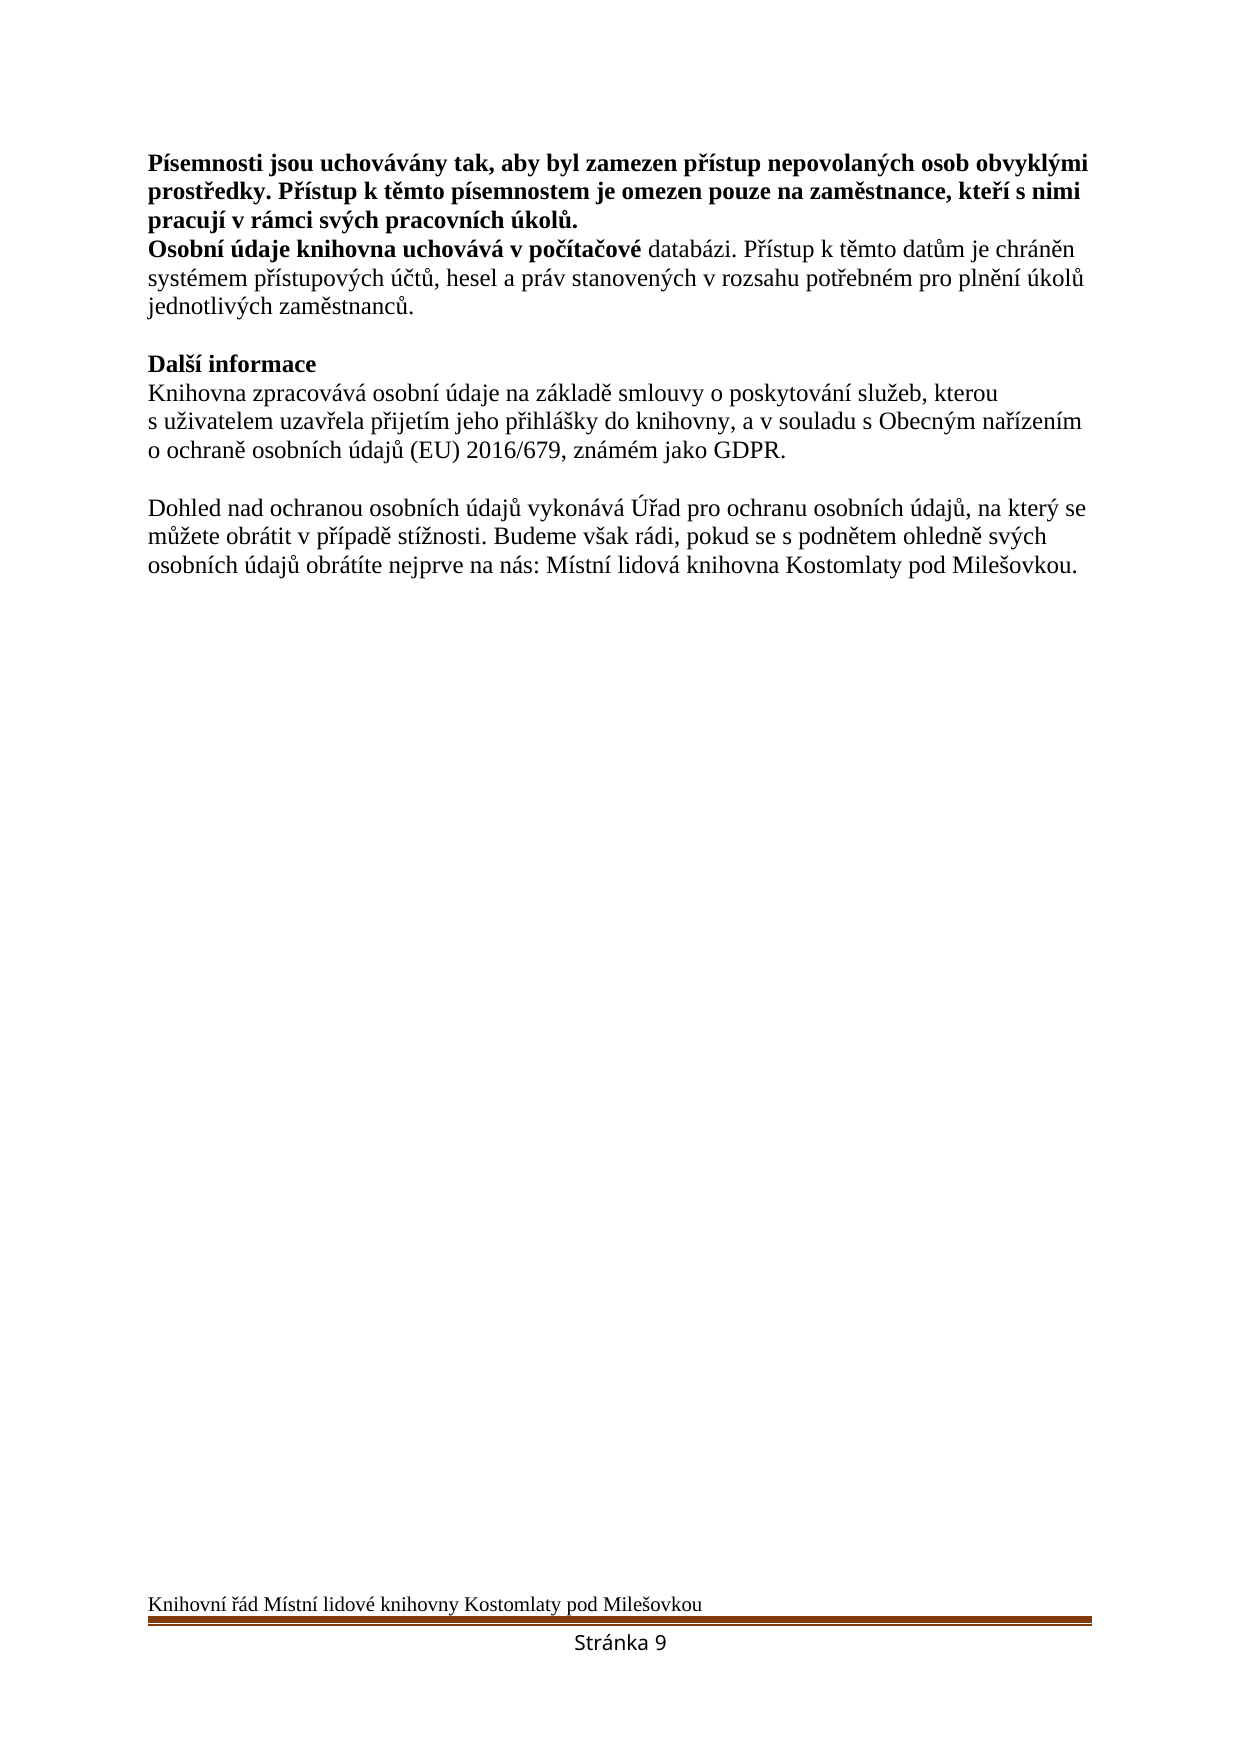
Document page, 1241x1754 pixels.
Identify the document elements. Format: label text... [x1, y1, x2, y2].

text Dohled nad ochranou osobních údajů vykonává Úřad pro ochranu osobních údajů, na který se můžete obrátit v případě stížnosti. Budeme však rádi, pokud se s podnětem ohledně svých osobních údajů obrátíte nejprve na nás: Místní lidová knihovna Kostomlaty pod Milešovkou. [148, 493, 1092, 579]
text Osobní údaje knihovna uchovává v počítačové databázi. Přístup k těmto datům je chráněn systémem přístupových účtů, hesel a práv stanovených v rozsahu potřebném pro plnění úkolů jednotlivých zaměstnanců. [148, 234, 1092, 320]
text Písemnosti jsou uchovávány tak, aby byl zamezen přístup nepovolaných osob obvyklými prostředky. Přístup k těmto písemnostem je omezen pouze na zaměstnance, kteří s nimi pracují v rámci svých pracovních úkolů. [148, 148, 1092, 234]
text Další informace [148, 349, 1092, 378]
text Knihovna zpracovává osobní údaje na základě smlouvy o poskytování služeb, kterou s uživatelem uzavřela přijetím jeho přihlášky do knihovny, a v souladu s Obecným nařízením o ochraně osobních údajů (EU) 2016/679, známém jako GDPR. [148, 378, 1092, 464]
